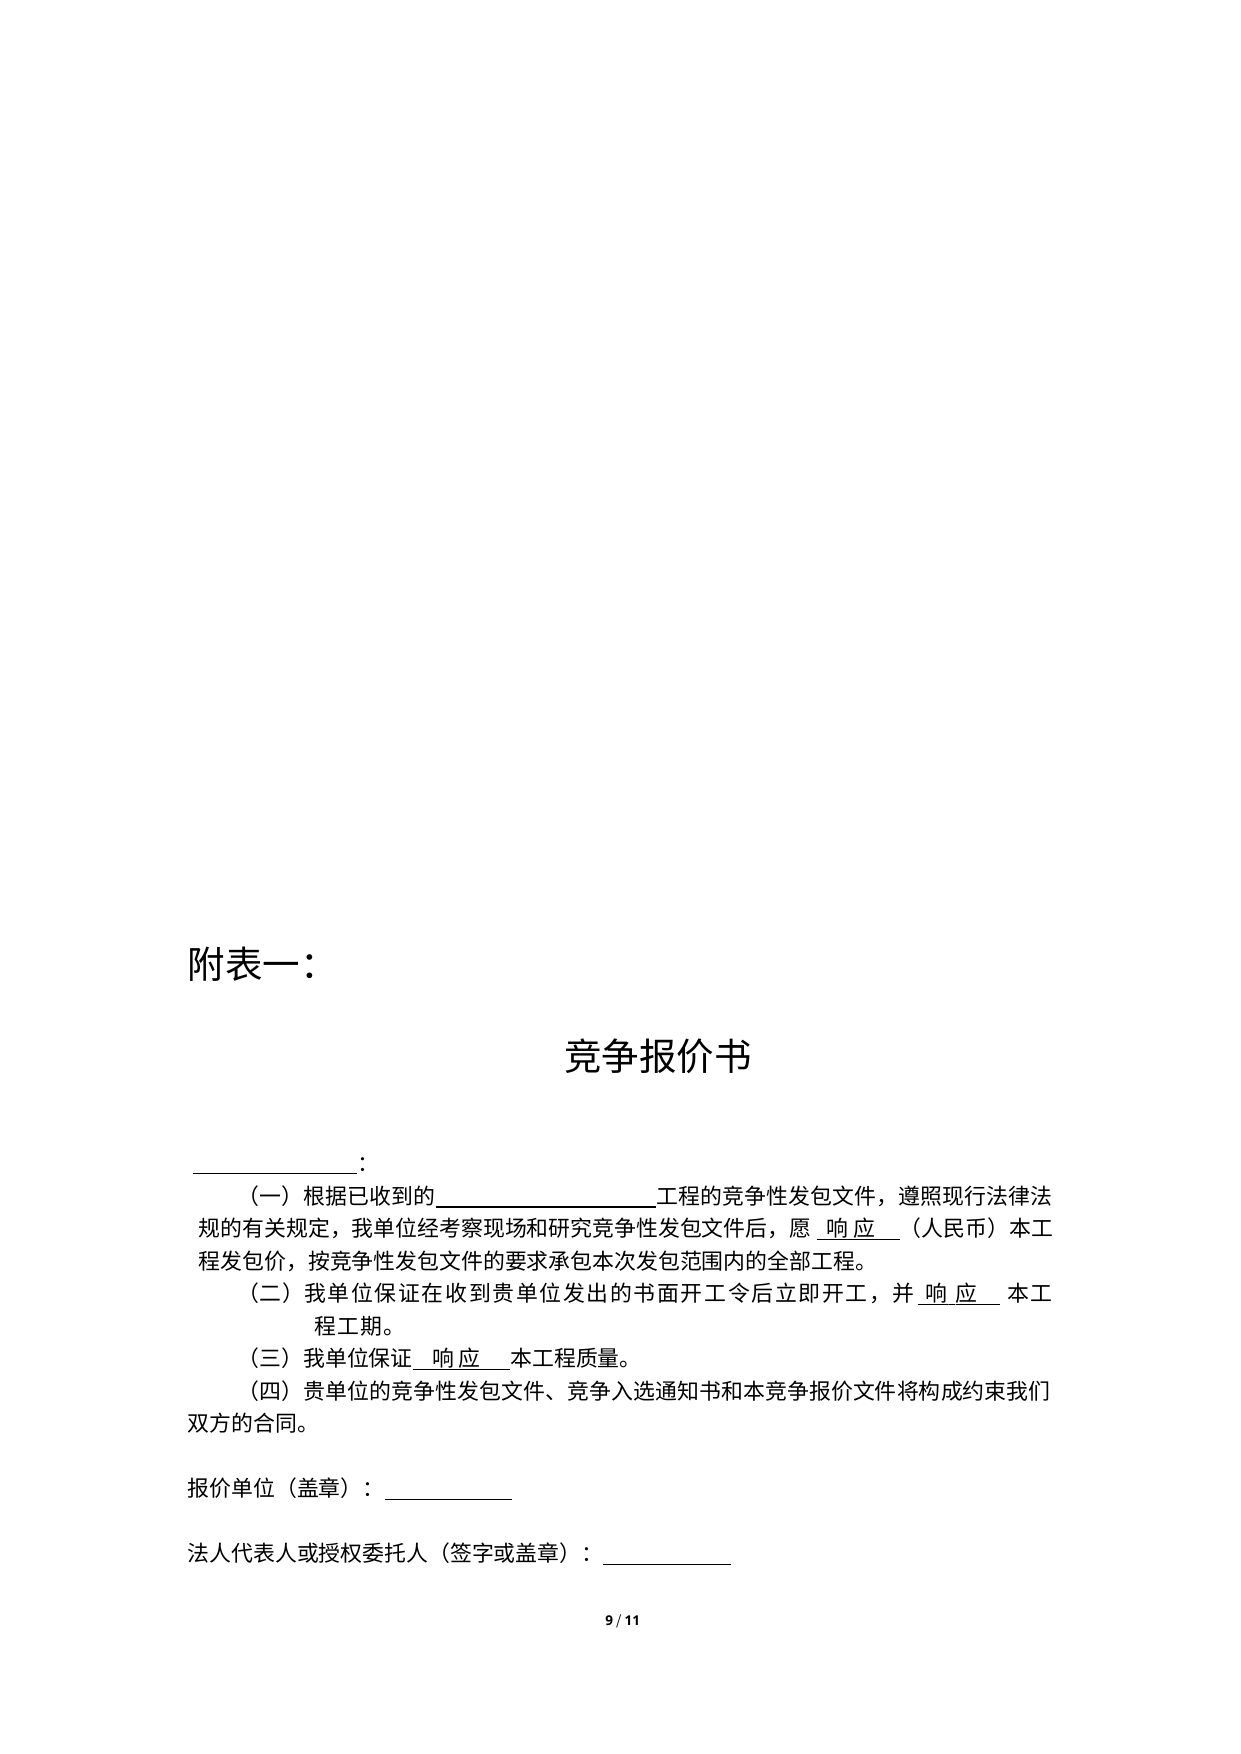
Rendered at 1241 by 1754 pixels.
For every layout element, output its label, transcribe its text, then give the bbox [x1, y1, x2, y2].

text （一）根据已收到的 工程的竞争性发包文件，遵照现行法律法规的有关规定，我单位经考察现场和研究竞争性发包文件后，愿 响 应 （人民币）本工程发包价，按竞争性发包文件的要求承包本次发包范围内的全部工程。 [198, 1178, 1053, 1276]
text 法人代表人或授权委托人（签字或盖章）： [187, 1536, 1053, 1568]
text （四）贵单位的竞争性发包文件、竞争入选通知书和本竞争报价文件将构成约束我们双方的合同。 [187, 1373, 1053, 1438]
text 附表一： [187, 929, 1053, 994]
text 报价单位（盖章）： [187, 1471, 1053, 1503]
text （二）我单位保证在收到贵单位发出的书面开工令后立即开工，并 响 应 本工程工期。 [237, 1276, 1053, 1341]
text ： [187, 1146, 1053, 1178]
text 竞争报价书 [187, 1021, 1053, 1086]
text （三）我单位保证 响 应 本工程质量。 [187, 1341, 1053, 1373]
